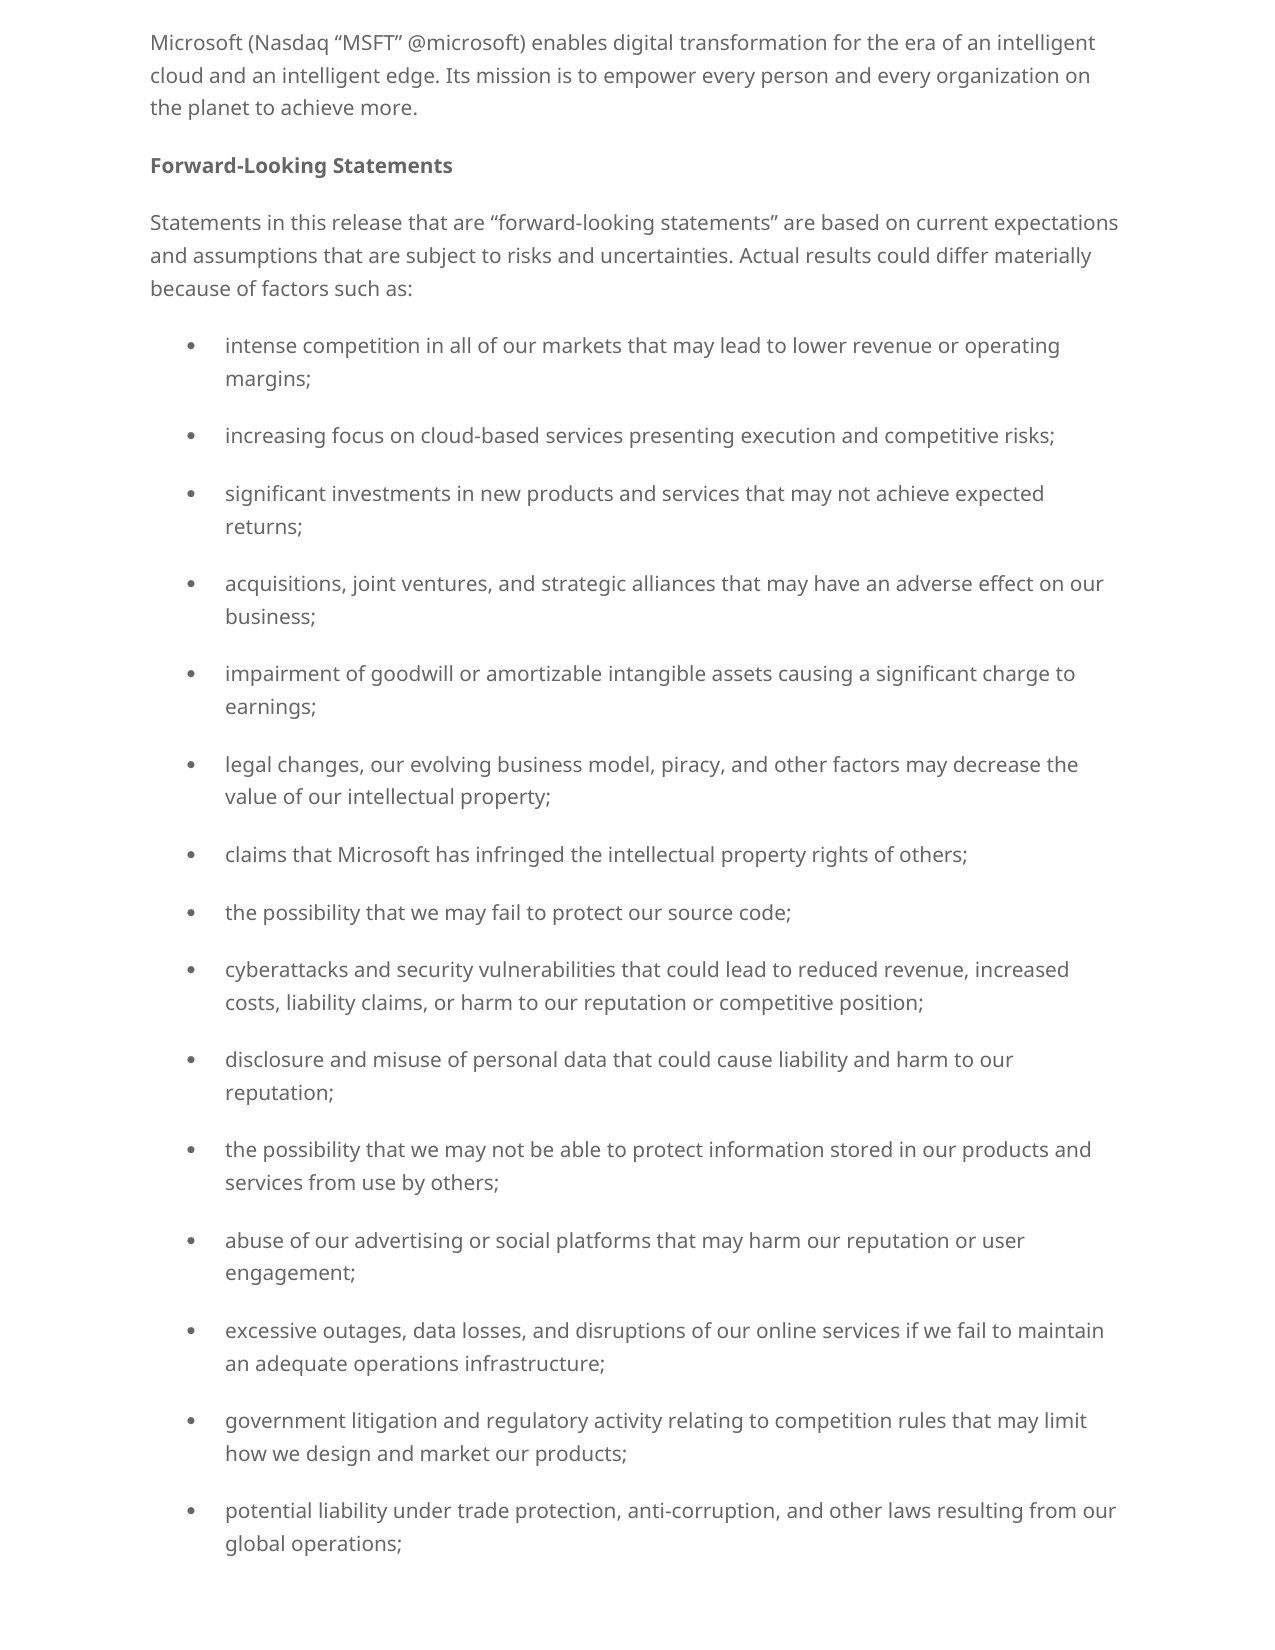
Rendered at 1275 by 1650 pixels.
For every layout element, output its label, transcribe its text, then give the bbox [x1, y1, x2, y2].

list potential liability under trade protection, anti-corruption, and other laws resulting from our global operations; [187, 1496, 1125, 1557]
list legal changes, our evolving business model, piracy, and other factors may decrease the value of our intellectual property; [187, 750, 1125, 811]
list increasing focus on cloud-based services presenting execution and competitive risks; [187, 422, 1125, 450]
text Statements in this release that are “forward-looking statements” are based on current expectations and assumptions that are subject to risks and uncertainties. Actual results could differ materially because of factors such as: [150, 208, 1125, 302]
list disclosure and misuse of personal data that could cause liability and harm to our reputation; [187, 1045, 1125, 1106]
list the possibility that we may fail to protect our source code; [187, 898, 1125, 926]
list impairment of goodwill or amortizable intangible assets causing a significant charge to earnings; [187, 659, 1125, 721]
list significant investments in new products and services that may not achieve expected returns; [187, 479, 1125, 540]
list intense competition in all of our markets that may lead to lower revenue or operating margins; [187, 331, 1125, 392]
list excessive outages, data losses, and disruptions of our online services if we fail to maintain an adequate operations infrastructure; [187, 1316, 1125, 1377]
list the possibility that we may not be able to protect information stored in our products and services from use by others; [187, 1136, 1125, 1197]
text Forward-Looking Statements [150, 151, 1125, 179]
list abuse of our advertising or social platforms that may harm our reputation or user engagement; [187, 1226, 1125, 1287]
list government litigation and regulatory activity relating to competition rules that may limit how we design and market our products; [187, 1406, 1125, 1467]
list acquisitions, joint ventures, and strategic alliances that may have an adverse effect on our business; [187, 569, 1125, 630]
list cyberattacks and security vulnerabilities that could lead to reduced revenue, increased costs, liability claims, or harm to our reputation or competitive position; [187, 955, 1125, 1016]
list claims that Microsoft has infringed the intellectual property rights of others; [187, 840, 1125, 868]
text Microsoft (Nasdaq “MSFT” @microsoft) enables digital transformation for the era of an intelligent cloud and an intelligent edge. Its mission is to empower every person and every organization on the planet to achieve more. [150, 28, 1125, 122]
